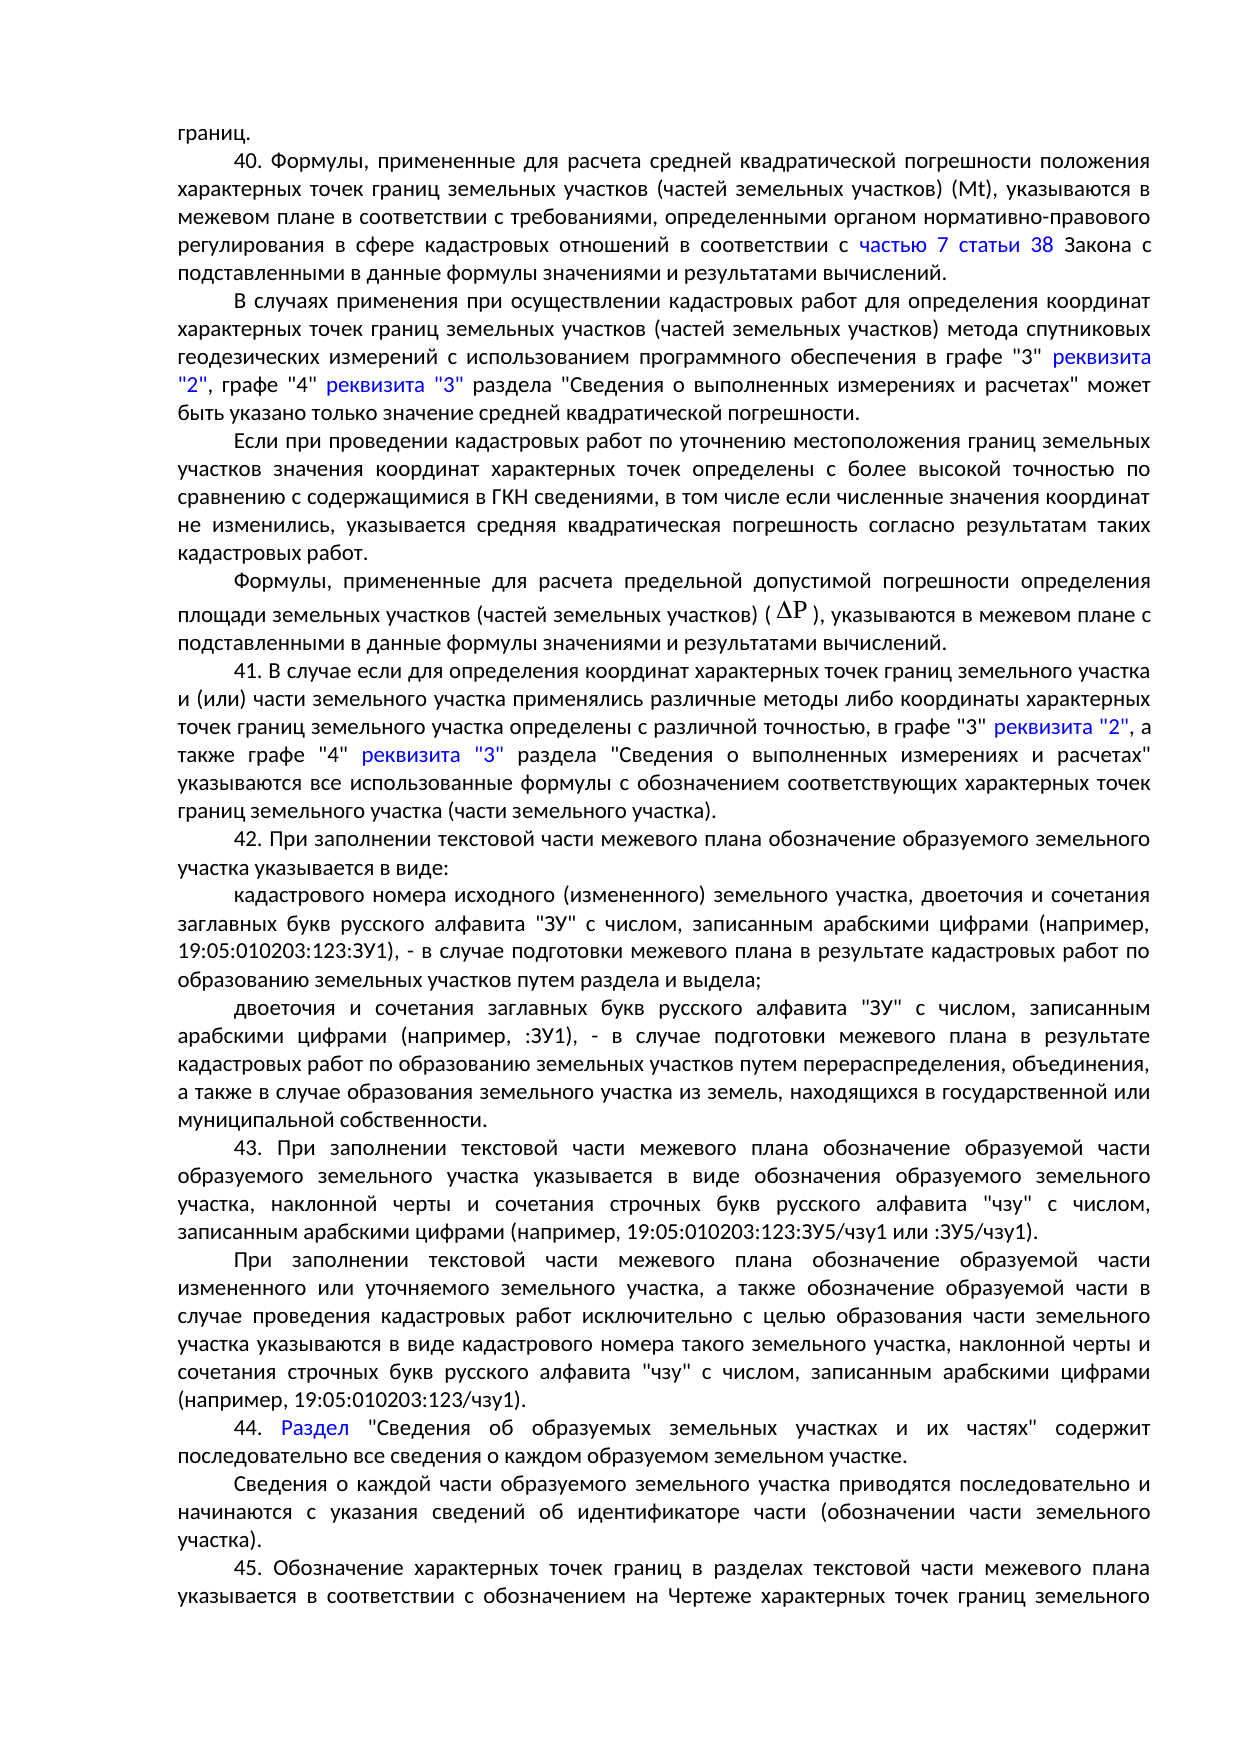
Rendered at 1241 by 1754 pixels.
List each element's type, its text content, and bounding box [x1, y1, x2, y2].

text двоеточия и сочетания заглавных букв русского алфавита "ЗУ" с числом, записанным арабскими цифрами (например, :ЗУ1), - в случае подготовки межевого плана в результате кадастровых работ по образованию земельных участков путем перераспределения, объединения, а также в случае образования земельного участка из земель, находящихся в государственной или муниципальной собственности. [177, 993, 1152, 1133]
text кадастрового номера исходного (измененного) земельного участка, двоеточия и сочетания заглавных букв русского алфавита "ЗУ" с числом, записанным арабскими цифрами (например, 19:05:010203:123:ЗУ1), - в случае подготовки межевого плана в результате кадастровых работ по образованию земельных участков путем раздела и выдела; [177, 881, 1152, 993]
text 40. Формулы, примененные для расчета средней квадратической погрешности положения характерных точек границ земельных участков (частей земельных участков) (Mt), указываются в межевом плане в соответствии с требованиями, определенными органом нормативно-правового регулирования в сфере кадастровых отношений в соответствии с частью 7 статьи 38 Закона с подставленными в данные формулы значениями и результатами вычислений. [177, 146, 1152, 286]
text Если при проведении кадастровых работ по уточнению местоположения границ земельных участков значения координат характерных точек определены с более высокой точностью по сравнению с содержащимися в ГКН сведениями, в том числе если численные значения координат не изменились, указывается средняя квадратическая погрешность согласно результатам таких кадастровых работ. [177, 426, 1152, 566]
text Формулы, примененные для расчета предельной допустимой погрешности определения площади земельных участков (частей земельных участков) (), указываются в межевом плане с подставленными в данные формулы значениями и результатами вычислений. [177, 566, 1152, 656]
text 42. При заполнении текстовой части межевого плана обозначение образуемого земельного участка указывается в виде: [177, 824, 1152, 881]
text При заполнении текстовой части межевого плана обозначение образуемой части измененного или уточняемого земельного участка, а также обозначение образуемой части в случае проведения кадастровых работ исключительно с целью образования части земельного участка указываются в виде кадастрового номера такого земельного участка, наклонной черты и сочетания строчных букв русского алфавита "чзу" с числом, записанным арабскими цифрами (например, 19:05:010203:123/чзу1). [177, 1245, 1152, 1413]
text 43. При заполнении текстовой части межевого плана обозначение образуемой части образуемого земельного участка указывается в виде обозначения образуемого земельного участка, наклонной черты и сочетания строчных букв русского алфавита "чзу" с числом, записанным арабскими цифрами (например, 19:05:010203:123:ЗУ5/чзу1 или :ЗУ5/чзу1). [177, 1133, 1152, 1245]
text 44. Раздел "Сведения об образуемых земельных участках и их частях" содержит последовательно все сведения о каждом образуемом земельном участке. [177, 1413, 1152, 1469]
text 41. В случае если для определения координат характерных точек границ земельного участка и (или) части земельного участка применялись различные методы либо координаты характерных точек границ земельного участка определены с различной точностью, в графе "3" реквизита "2", а также графе "4" реквизита "3" раздела "Сведения о выполненных измерениях и расчетах" указываются все использованные формулы с обозначением соответствующих характерных точек границ земельного участка (части земельного участка). [177, 656, 1152, 824]
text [177, 118, 1152, 146]
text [177, 1553, 1152, 1609]
text Сведения о каждой части образуемого земельного участка приводятся последовательно и начинаются с указания сведений об идентификаторе части (обозначении части земельного участка). [177, 1469, 1152, 1553]
text В случаях применения при осуществлении кадастровых работ для определения координат характерных точек границ земельных участков (частей земельных участков) метода спутниковых геодезических измерений с использованием программного обеспечения в графе "3" реквизита "2", графе "4" реквизита "3" раздела "Сведения о выполненных измерениях и расчетах" может быть указано только значение средней квадратической погрешности. [177, 286, 1152, 426]
